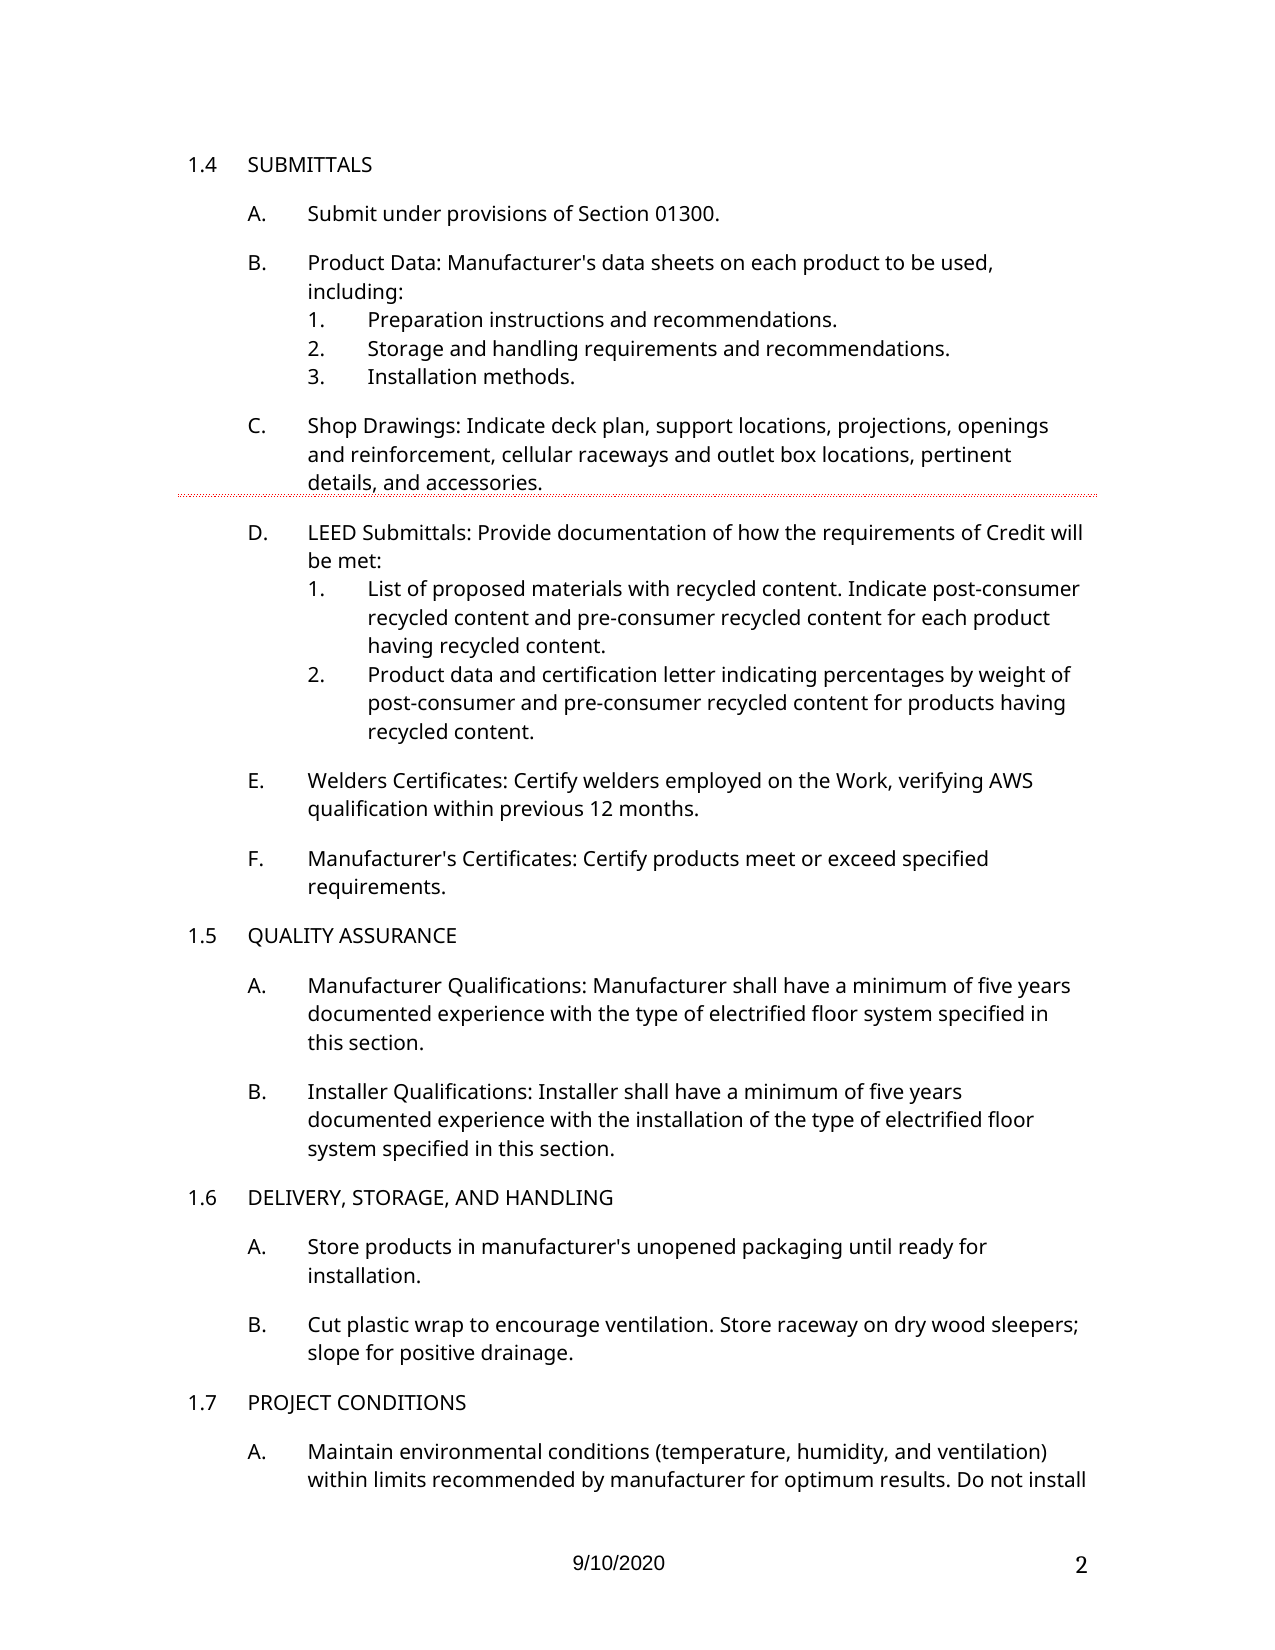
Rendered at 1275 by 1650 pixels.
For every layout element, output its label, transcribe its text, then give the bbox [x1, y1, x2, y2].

list LEED Submittals: Provide documentation of how the requirements of Credit will be met: [247, 518, 1087, 574]
list SUBMITTALS [187, 150, 1087, 178]
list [247, 1437, 1087, 1494]
list Product data and certification letter indicating percentages by weight of post-consumer and pre-consumer recycled content for products having recycled content. [307, 660, 1087, 745]
list Shop Drawings: Indicate deck plan, support locations, projections, openings and reinforcement, cellular raceways and outlet box locations, pertinent details, and accessories. [247, 412, 1087, 497]
list Installation methods. [307, 362, 1087, 391]
list Installer Qualifications: Installer shall have a minimum of five years documented experience with the installation of the type of electrified floor system specified in this section. [247, 1077, 1087, 1162]
list DELIVERY, STORAGE, AND HANDLING [187, 1183, 1087, 1211]
list QUALITY ASSURANCE [187, 921, 1087, 950]
list Preparation instructions and recommendations. [307, 305, 1087, 334]
list Manufacturer Qualifications: Manufacturer shall have a minimum of five years documented experience with the type of electrified floor system specified in this section. [247, 971, 1087, 1056]
list Storage and handling requirements and recommendations. [307, 334, 1087, 362]
list Cut plastic wrap to encourage ventilation. Store raceway on dry wood sleepers; slope for positive drainage. [247, 1310, 1087, 1367]
list Welders Certificates: Certify welders employed on the Work, verifying AWS qualification within previous 12 months. [247, 766, 1087, 823]
list List of proposed materials with recycled content. Indicate post-consumer recycled content and pre-consumer recycled content for each product having recycled content. [307, 574, 1087, 660]
list PROJECT CONDITIONS [187, 1388, 1087, 1416]
list Submit under provisions of Section 01300. [247, 199, 1087, 228]
list Manufacturer's Certificates: Certify products meet or exceed specified requirements. [247, 844, 1087, 901]
list Store products in manufacturer's unopened packaging until ready for installation. [247, 1232, 1087, 1289]
list Product Data: Manufacturer's data sheets on each product to be used, including: [247, 248, 1087, 305]
